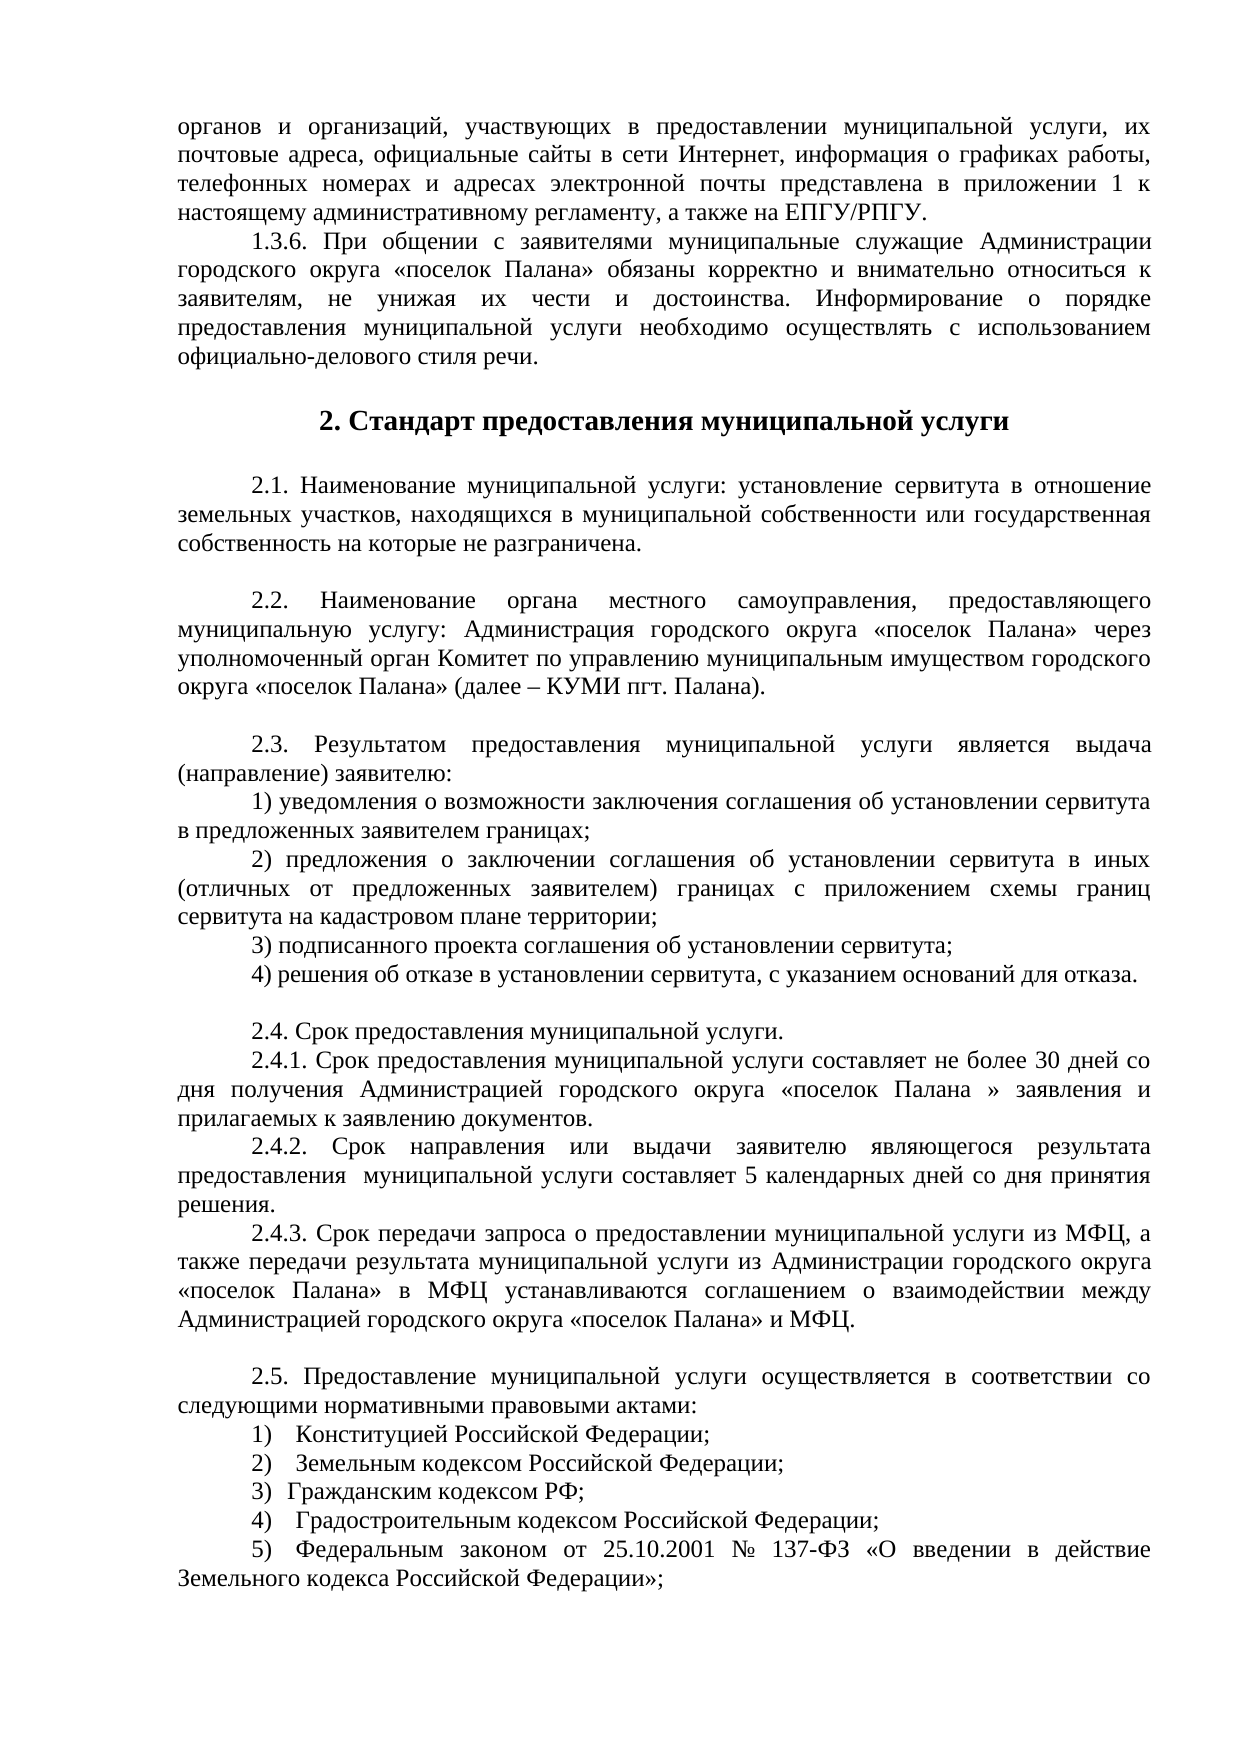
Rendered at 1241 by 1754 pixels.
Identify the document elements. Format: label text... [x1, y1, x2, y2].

text 2) предложения о заключении соглашения об установлении сервитута в иных (отличных от предложенных заявителем) границах с приложением схемы границ сервитута на кадастровом плане территории; [177, 844, 1152, 930]
list Земельным кодексом Российской Федерации; [177, 1448, 1152, 1476]
text 2.4. Срок предоставления муниципальной услуги. [177, 1016, 1152, 1045]
text 3) подписанного проекта соглашения об установлении сервитута; [177, 930, 1152, 959]
list Гражданским кодексом РФ; [177, 1476, 1152, 1505]
text 2.4.2. Срок направления или выдачи заявителю являющегося результата предоставления муниципальной услуги составляет 5 календарных дней со дня принятия решения. [177, 1131, 1152, 1218]
text 2.1. Наименование муниципальной услуги: установление сервитута в отношение земельных участков, находящихся в муниципальной собственности или государственная собственность на которые не разграничена. [177, 470, 1152, 556]
text 2.4.1. Срок предоставления муниципальной услуги составляет не более 30 дней со дня получения Администрацией городского округа «поселок Палана » заявления и прилагаемых к заявлению документов. [177, 1045, 1152, 1131]
list Градостроительным кодексом Российской Федерации; [177, 1505, 1152, 1534]
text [177, 111, 1152, 226]
text 2. Стандарт предоставления муниципальной услуги [177, 403, 1152, 437]
text 2.5. Предоставление муниципальной услуги осуществляется в соответствии со следующими нормативными правовыми актами: [177, 1361, 1152, 1419]
text 2.3. Результатом предоставления муниципальной услуги является выдача (направление) заявителю: [177, 729, 1152, 786]
text 2.2. Наименование органа местного самоуправления, предоставляющего муниципальную услугу: Администрация городского округа «поселок Палана» через уполномоченный орган Комитет по управлению муниципальным имуществом городского округа «поселок Палана» (далее – КУМИ пгт. Палана). [177, 585, 1152, 700]
list Конституцией Российской Федерации; [177, 1419, 1152, 1448]
text 4) решения об отказе в установлении сервитута, с указанием оснований для отказа. [177, 959, 1152, 988]
list Федеральным законом от 25.10.2001 № 137-ФЗ «О введении в действие Земельного кодекса Российской Федерации»; [177, 1534, 1152, 1591]
text 1) уведомления о возможности заключения соглашения об установлении сервитута в предложенных заявителем границах; [177, 786, 1152, 844]
text 1.3.6. При общении с заявителями муниципальные служащие Администрации городского округа «поселок Палана» обязаны корректно и внимательно относиться к заявителям, не унижая их чести и достоинства. Информирование о порядке предоставления муниципальной услуги необходимо осуществлять с использованием официально-делового стиля речи. [177, 226, 1152, 369]
text 2.4.3. Срок передачи запроса о предоставлении муниципальной услуги из МФЦ, а также передачи результата муниципальной услуги из Администрации городского округа «поселок Палана» в МФЦ устанавливаются соглашением о взаимодействии между Администрацией городского округа «поселок Палана» и МФЦ. [177, 1218, 1152, 1333]
